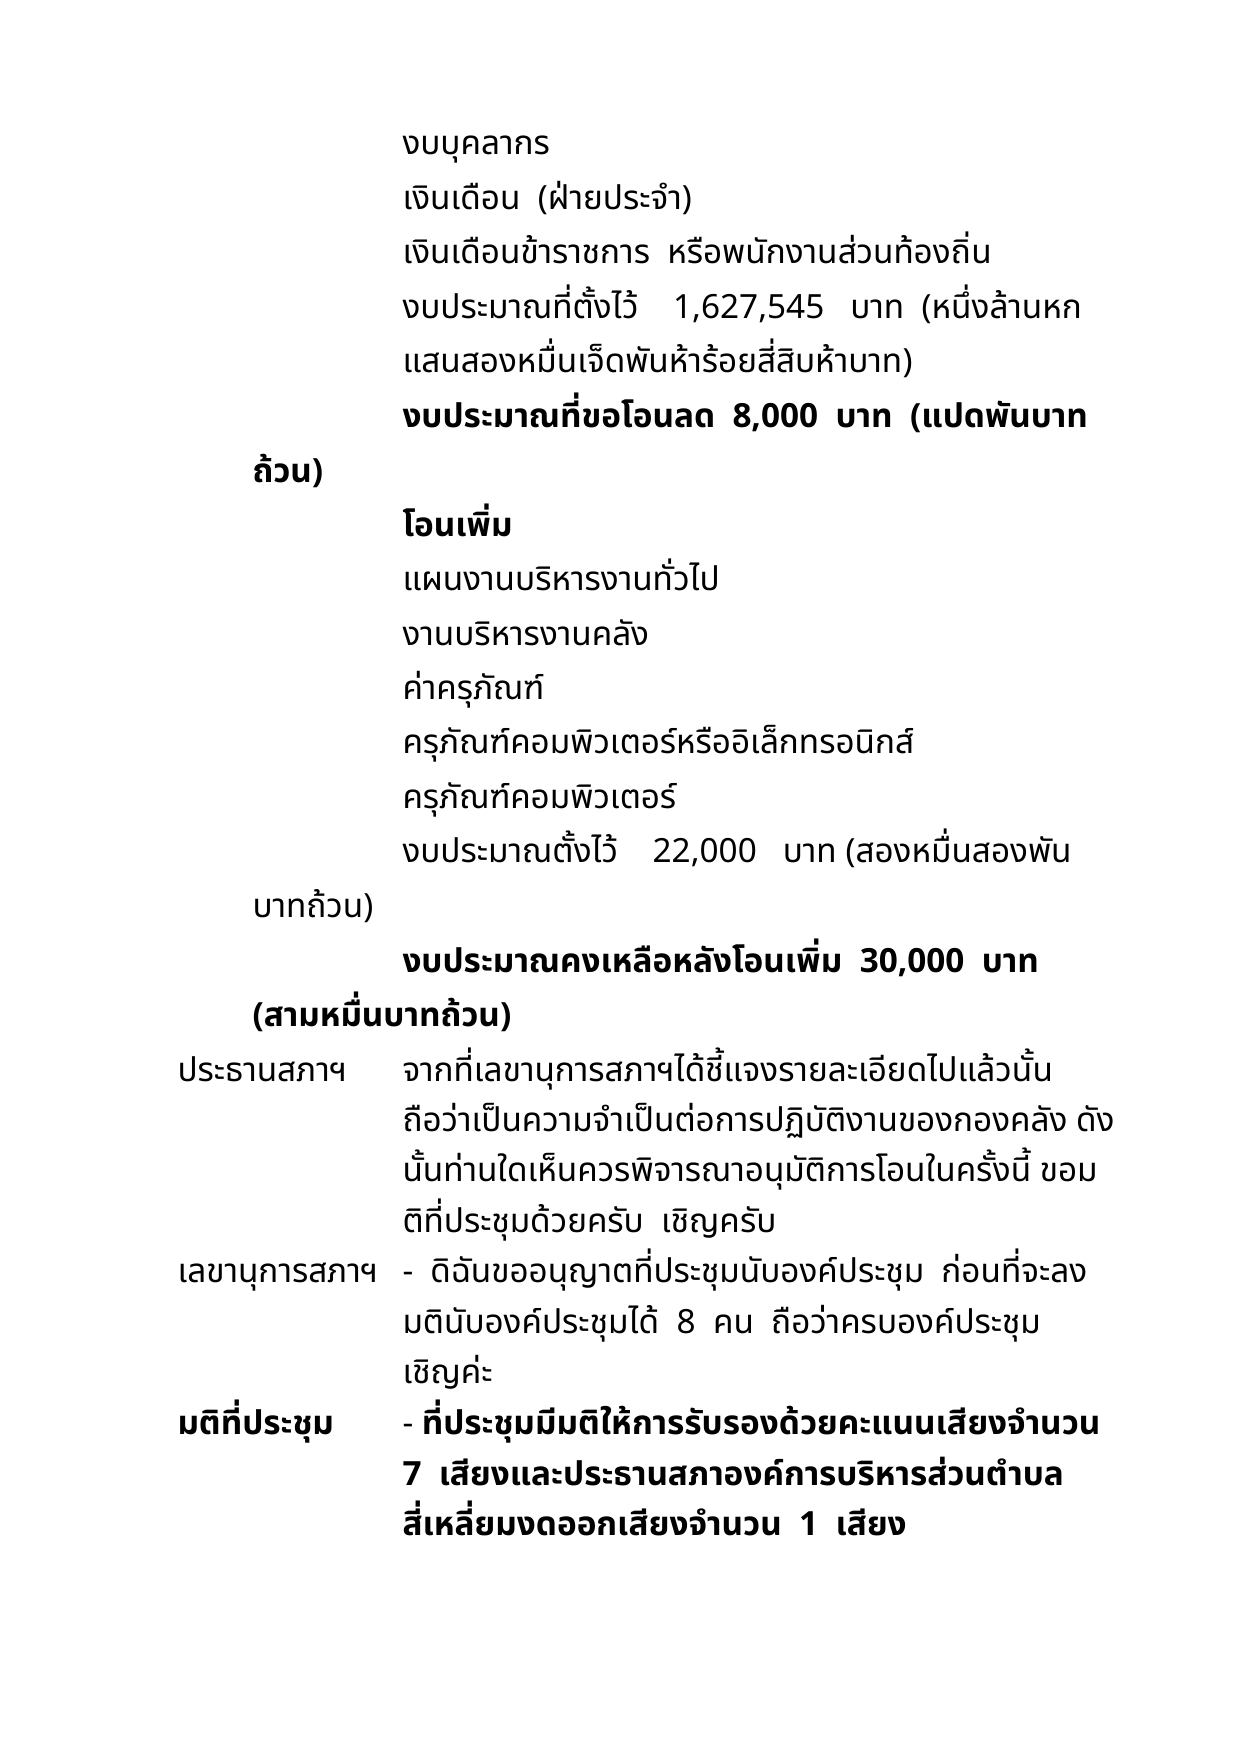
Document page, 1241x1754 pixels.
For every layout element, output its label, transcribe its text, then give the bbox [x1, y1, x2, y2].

text งบประมาณตั้งไว้ 22,000 บาท (สองหมื่นสองพันบาทถ้วน) [252, 827, 1116, 932]
text งบประมาณคงเหลือหลังโอนเพิ่ม 30,000 บาท (สามหมื่นบาทถ้วน) [252, 936, 1116, 1042]
text เงินเดือน (ฝ่ายประจำ) [252, 174, 1116, 224]
text ค่าครุภัณฑ์ [327, 664, 1116, 714]
text งบประมาณที่ขอโอนลด 8,000 บาท (แปดพันบาทถ้วน) [252, 392, 1116, 497]
text งานบริหารงานคลัง [177, 610, 1116, 660]
text เลขานุการสภาฯ - ดิฉันขออนุญาตที่ประชุมนับองค์ประชุม ก่อนที่จะลงมตินับองค์ประชุมได้ 8 คน ถือว่าครบองค์ประชุม เชิญค่ะ [177, 1247, 1116, 1399]
text งบประมาณที่ตั้งไว้ 1,627,545 บาท (หนึ่งล้านหกแสนสองหมื่นเจ็ดพันห้าร้อยสี่สิบห้าบาท) [402, 283, 1116, 388]
text เงินเดือนข้าราชการ หรือพนักงานส่วนท้องถิ่น [252, 228, 1116, 279]
text งบบุคลากร [177, 119, 1116, 170]
text มติที่ประชุม - ที่ประชุมมีมติให้การรับรองด้วยคะแนนเสียงจำนวน 7 เสียงและประธานสภาองค์การบริหารส่วนตำบลสี่เหลี่ยมงดออกเสียงจำนวน 1 เสียง [177, 1399, 1116, 1551]
text ครุภัณฑ์คอมพิวเตอร์หรืออิเล็กทรอนิกส์ [252, 718, 1116, 769]
text ครุภัณฑ์คอมพิวเตอร์ [252, 773, 1116, 823]
text ประธานสภาฯ จากที่เลขานุการสภาฯได้ชี้แจงรายละเอียดไปแล้วนั้น ถือว่าเป็นความจำเป็นต่อการปฏิบัติงานของกองคลัง ดังนั้นท่านใดเห็นควรพิจารณาอนุมัติการโอนในครั้งนี้ ขอมติที่ประชุมด้วยครับ เชิญครับ [177, 1046, 1116, 1247]
text โอนเพิ่ม [252, 501, 1116, 551]
text แผนงานบริหารงานทั่วไป [327, 555, 1116, 606]
